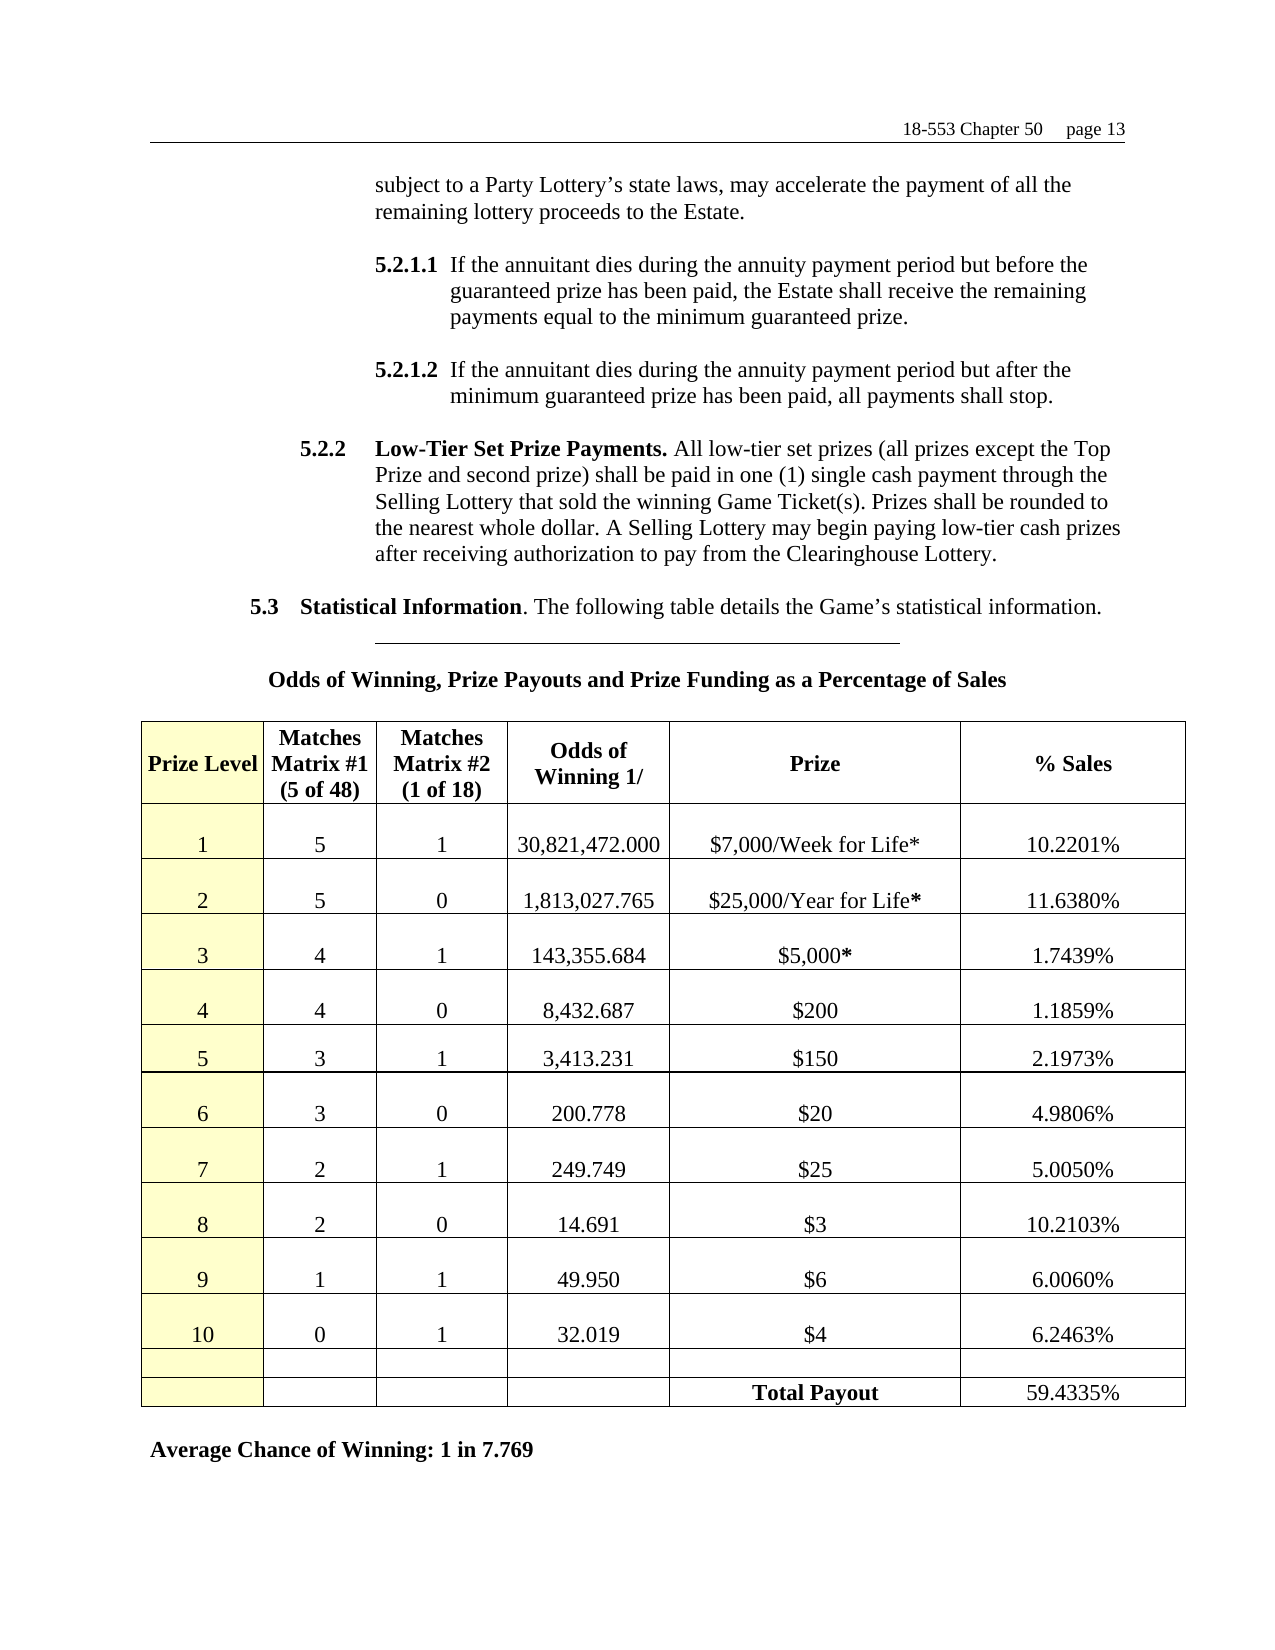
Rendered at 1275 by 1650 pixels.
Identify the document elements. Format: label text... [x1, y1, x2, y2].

table_cell 30,821,472.000 [508, 804, 669, 858]
table_cell 14.691 [508, 1183, 669, 1237]
table_cell 4.9806% [961, 1073, 1185, 1127]
text Average Chance of Winning: 1 in 7.769 [150, 1436, 1125, 1462]
table_cell 3,413.231 [508, 1025, 669, 1071]
table_cell 11.6380% [961, 859, 1185, 913]
table_cell 2 [264, 1128, 376, 1182]
table_cell $200 [670, 970, 960, 1024]
table_cell 1,813,027.765 [508, 859, 669, 913]
table_cell $20 [670, 1073, 960, 1127]
table_cell 1 [377, 1025, 507, 1071]
table_header Odds of Winning 1/ [508, 722, 669, 803]
table_cell 1 [264, 1238, 376, 1293]
table_cell 0 [377, 1073, 507, 1127]
table_cell 4 [142, 970, 263, 1024]
table_header Prize [670, 722, 960, 803]
table_cell 4 [264, 970, 376, 1024]
table_cell 5 [142, 1025, 263, 1071]
table_header % Sales [961, 722, 1185, 803]
table_cell 1 [377, 1128, 507, 1182]
table_cell 5 [264, 804, 376, 858]
table_cell 1 [377, 914, 507, 968]
table_cell 0 [377, 1183, 507, 1237]
table_cell 3 [264, 1025, 376, 1071]
table_cell 10.2103% [961, 1183, 1185, 1237]
table_cell 32.019 [508, 1294, 669, 1348]
table_cell $7,000/Week for Life* [670, 804, 960, 858]
table_cell 0 [377, 970, 507, 1024]
table_cell $25 [670, 1128, 960, 1182]
table_cell 49.950 [508, 1238, 669, 1293]
table_cell 200.778 [508, 1073, 669, 1127]
table_cell 6.0060% [961, 1238, 1185, 1293]
table_cell 5.0050% [961, 1128, 1185, 1182]
table_cell 3 [142, 914, 263, 968]
table_cell [508, 1349, 669, 1377]
text Odds of Winning, Prize Payouts and Prize Funding as a Percentage of Sales [150, 666, 1125, 692]
table_cell 0 [264, 1294, 376, 1348]
table_cell 8,432.687 [508, 970, 669, 1024]
table_cell [377, 1349, 507, 1377]
table_cell $4 [670, 1294, 960, 1348]
table_cell [961, 1349, 1185, 1377]
table_cell [142, 1378, 263, 1406]
table_cell 10.2201% [961, 804, 1185, 858]
table_cell 3 [264, 1073, 376, 1127]
table_cell 6 [142, 1073, 263, 1127]
table_cell $25,000/Year for Life* [670, 859, 960, 913]
table_cell 1 [142, 804, 263, 858]
table_cell [264, 1378, 376, 1406]
table_header Matches Matrix #2 (1 of 18) [377, 722, 507, 803]
table_cell 2.1973% [961, 1025, 1185, 1071]
table_cell [670, 1349, 960, 1377]
table_cell Total Payout [670, 1378, 960, 1406]
table_cell 1.7439% [961, 914, 1185, 968]
table_cell $5,000* [670, 914, 960, 968]
table_cell 2 [142, 859, 263, 913]
list If the annuitant dies during the annuity payment period but after the minimum guaranteed prize has been paid, all payments shall stop. [375, 356, 1125, 409]
table_cell 1.1859% [961, 970, 1185, 1024]
table_cell 4 [264, 914, 376, 968]
table_cell [377, 1378, 507, 1406]
table_cell $3 [670, 1183, 960, 1237]
table_cell $6 [670, 1238, 960, 1293]
table_header Prize Level [142, 722, 263, 803]
table_cell 9 [142, 1238, 263, 1293]
table_cell 7 [142, 1128, 263, 1182]
table_cell 1 [377, 1238, 507, 1293]
table_cell $150 [670, 1025, 960, 1071]
table_cell [142, 1349, 263, 1377]
table_cell 10 [142, 1294, 263, 1348]
table_cell 0 [377, 859, 507, 913]
table_cell 1 [377, 1294, 507, 1348]
list Low-Tier Set Prize Payments. All low-tier set prizes (all prizes except the Top Prize and second prize) shall be paid in one (1) single cash payment through the Selling Lottery that sold the winning Game Ticket(s). Prizes shall be rounded to the nearest whole dollar. A Selling Lottery may begin paying low-tier cash prizes after receiving authorization to pay from the Clearinghouse Lottery. [300, 435, 1125, 567]
table_cell 1 [377, 804, 507, 858]
table_cell [508, 1378, 669, 1406]
table_cell 143,355.684 [508, 914, 669, 968]
list Statistical Information. The following table details the Game’s statistical information. [250, 593, 1125, 619]
table_header Matches Matrix #1 (5 of 48) [264, 722, 376, 803]
table_cell 5 [264, 859, 376, 913]
table_cell [264, 1349, 376, 1377]
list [300, 172, 1125, 224]
table_cell 8 [142, 1183, 263, 1237]
list If the annuitant dies during the annuity payment period but before the guaranteed prize has been paid, the Estate shall receive the remaining payments equal to the minimum guaranteed prize. [375, 251, 1125, 330]
table_cell 2 [264, 1183, 376, 1237]
table_cell 6.2463% [961, 1294, 1185, 1348]
table_cell 59.4335% [961, 1378, 1185, 1406]
table_cell 249.749 [508, 1128, 669, 1182]
